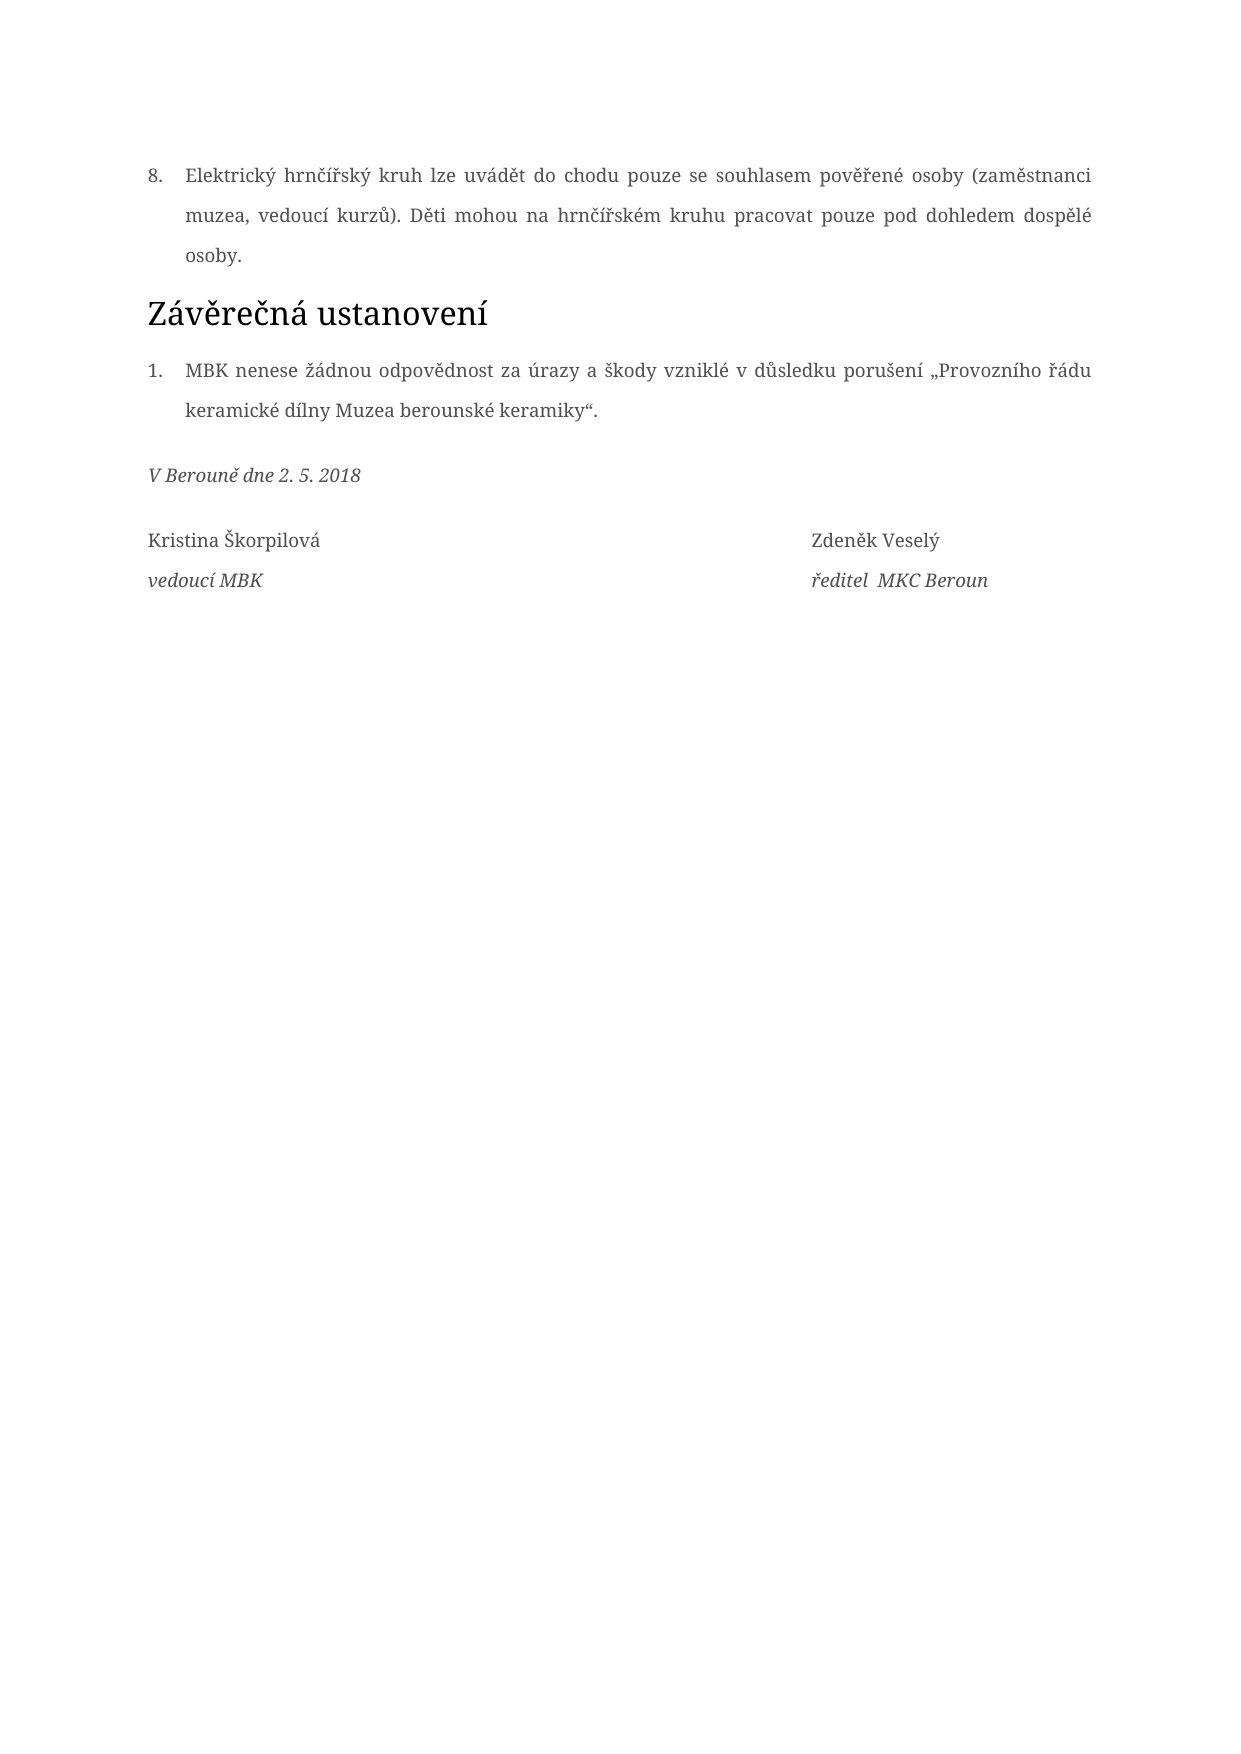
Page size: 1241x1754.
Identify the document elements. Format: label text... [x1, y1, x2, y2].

list Elektrický hrnčířský kruh lze uvádět do chodu pouze se souhlasem pověřené osoby (zaměstnanci muzea, vedoucí kurzů). Děti mohou na hrnčířském kruhu pracovat pouze pod dohledem dospělé osoby. [148, 148, 1093, 268]
text vedoucí MBK ředitel MKC Beroun [148, 553, 1093, 593]
text Kristina Škorpilová Zdeněk Veselý [148, 513, 1093, 553]
list MBK nenese žádnou odpovědnost za úrazy a škody vzniklé v důsledku porušení „Provozního řádu keramické dílny Muzea berounské keramiky“. [148, 343, 1093, 423]
text V Berouně dne 2. 5. 2018 [148, 448, 1093, 488]
text Závěrečná ustanovení [148, 291, 1093, 335]
